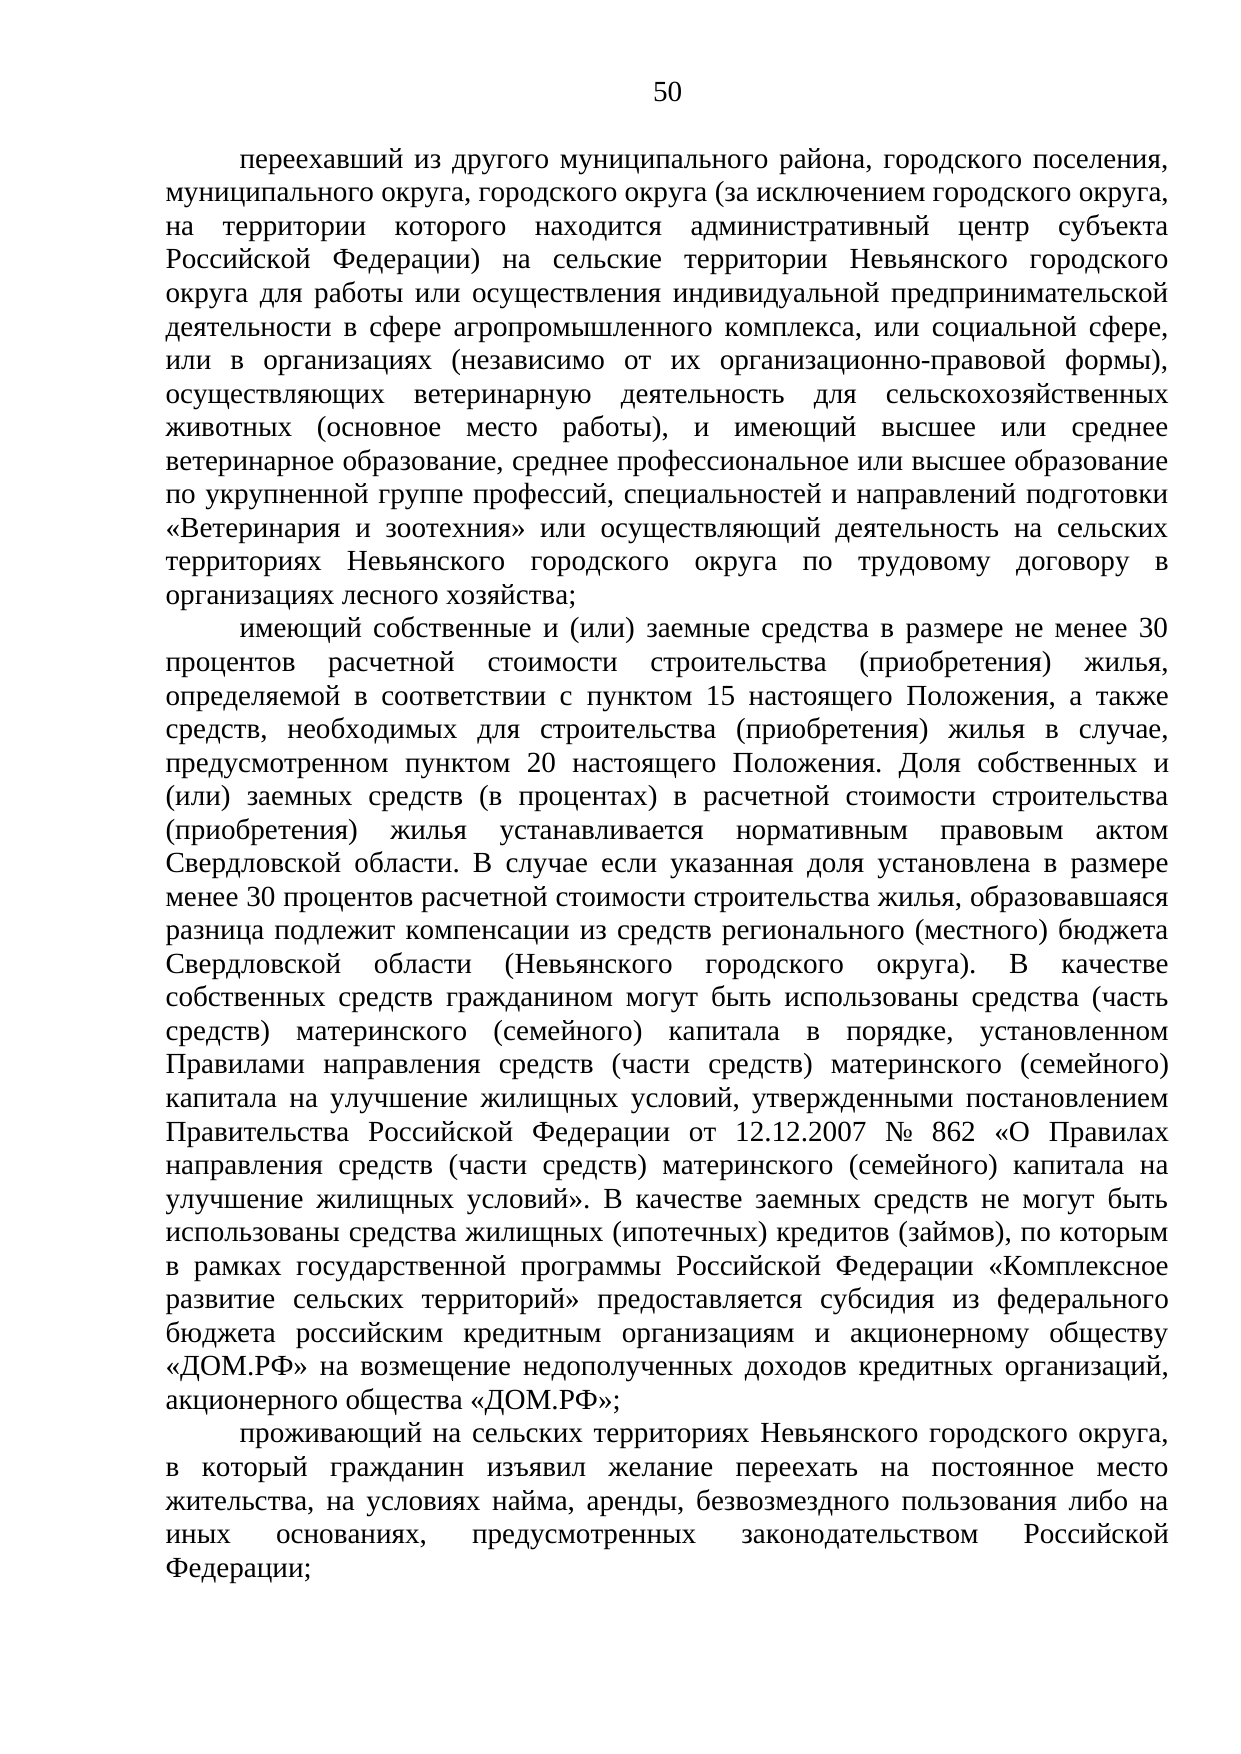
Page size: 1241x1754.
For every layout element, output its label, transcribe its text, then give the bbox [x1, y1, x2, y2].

text переехавший из другого муниципального района, городского поселения, муниципального округа, городского округа (за исключением городского округа, на территории которого находится административный центр субъекта Российской Федерации) на сельские территории Невьянского городского округа для работы или осуществления индивидуальной предпринимательской деятельности в сфере агропромышленного комплекса, или социальной сфере, или в организациях (независимо от их организационно-правовой формы), осуществляющих ветеринарную деятельность для сельскохозяйственных животных (основное место работы), и имеющий высшее или среднее ветеринарное образование, среднее профессиональное или высшее образование по укрупненной группе профессий, специальностей и направлений подготовки «Ветеринария и зоотехния» или осуществляющий деятельность на сельских территориях Невьянского городского округа по трудовому договору в организациях лесного хозяйства; [165, 141, 1169, 611]
text имеющий собственные и (или) заемные средства в размере не менее 30 процентов расчетной стоимости строительства (приобретения) жилья, определяемой в соответствии с пунктом 15 настоящего Положения, а также средств, необходимых для строительства (приобретения) жилья в случае, предусмотренном пунктом 20 настоящего Положения. Доля собственных и (или) заемных средств (в процентах) в расчетной стоимости строительства (приобретения) жилья устанавливается нормативным правовым актом Свердловской области. В случае если указанная доля установлена в размере менее 30 процентов расчетной стоимости строительства жилья, образовавшаяся разница подлежит компенсации из средств регионального (местного) бюджета Свердловской области (Невьянского городского округа). В качестве собственных средств гражданином могут быть использованы средства (часть средств) материнского (семейного) капитала в порядке, установленном Правилами направления средств (части средств) материнского (семейного) капитала на улучшение жилищных условий, утвержденными постановлением Правительства Российской Федерации от 12.12.2007 № 862 «О Правилах направления средств (части средств) материнского (семейного) капитала на улучшение жилищных условий». В качестве заемных средств не могут быть использованы средства жилищных (ипотечных) кредитов (займов), по которым в рамках государственной программы Российской Федерации «Комплексное развитие сельских территорий» предоставляется субсидия из федерального бюджета российским кредитным организациям и акционерному обществу «ДОМ.РФ» на возмещение недополученных доходов кредитных организаций, акционерного общества «ДОМ.РФ»; [165, 611, 1169, 1416]
text проживающий на сельских территориях Невьянского городского округа, в который гражданин изъявил желание переехать на постоянное место жительства, на условиях найма, аренды, безвозмездного пользования либо на иных основаниях, предусмотренных законодательством Российской Федерации; [165, 1416, 1169, 1583]
